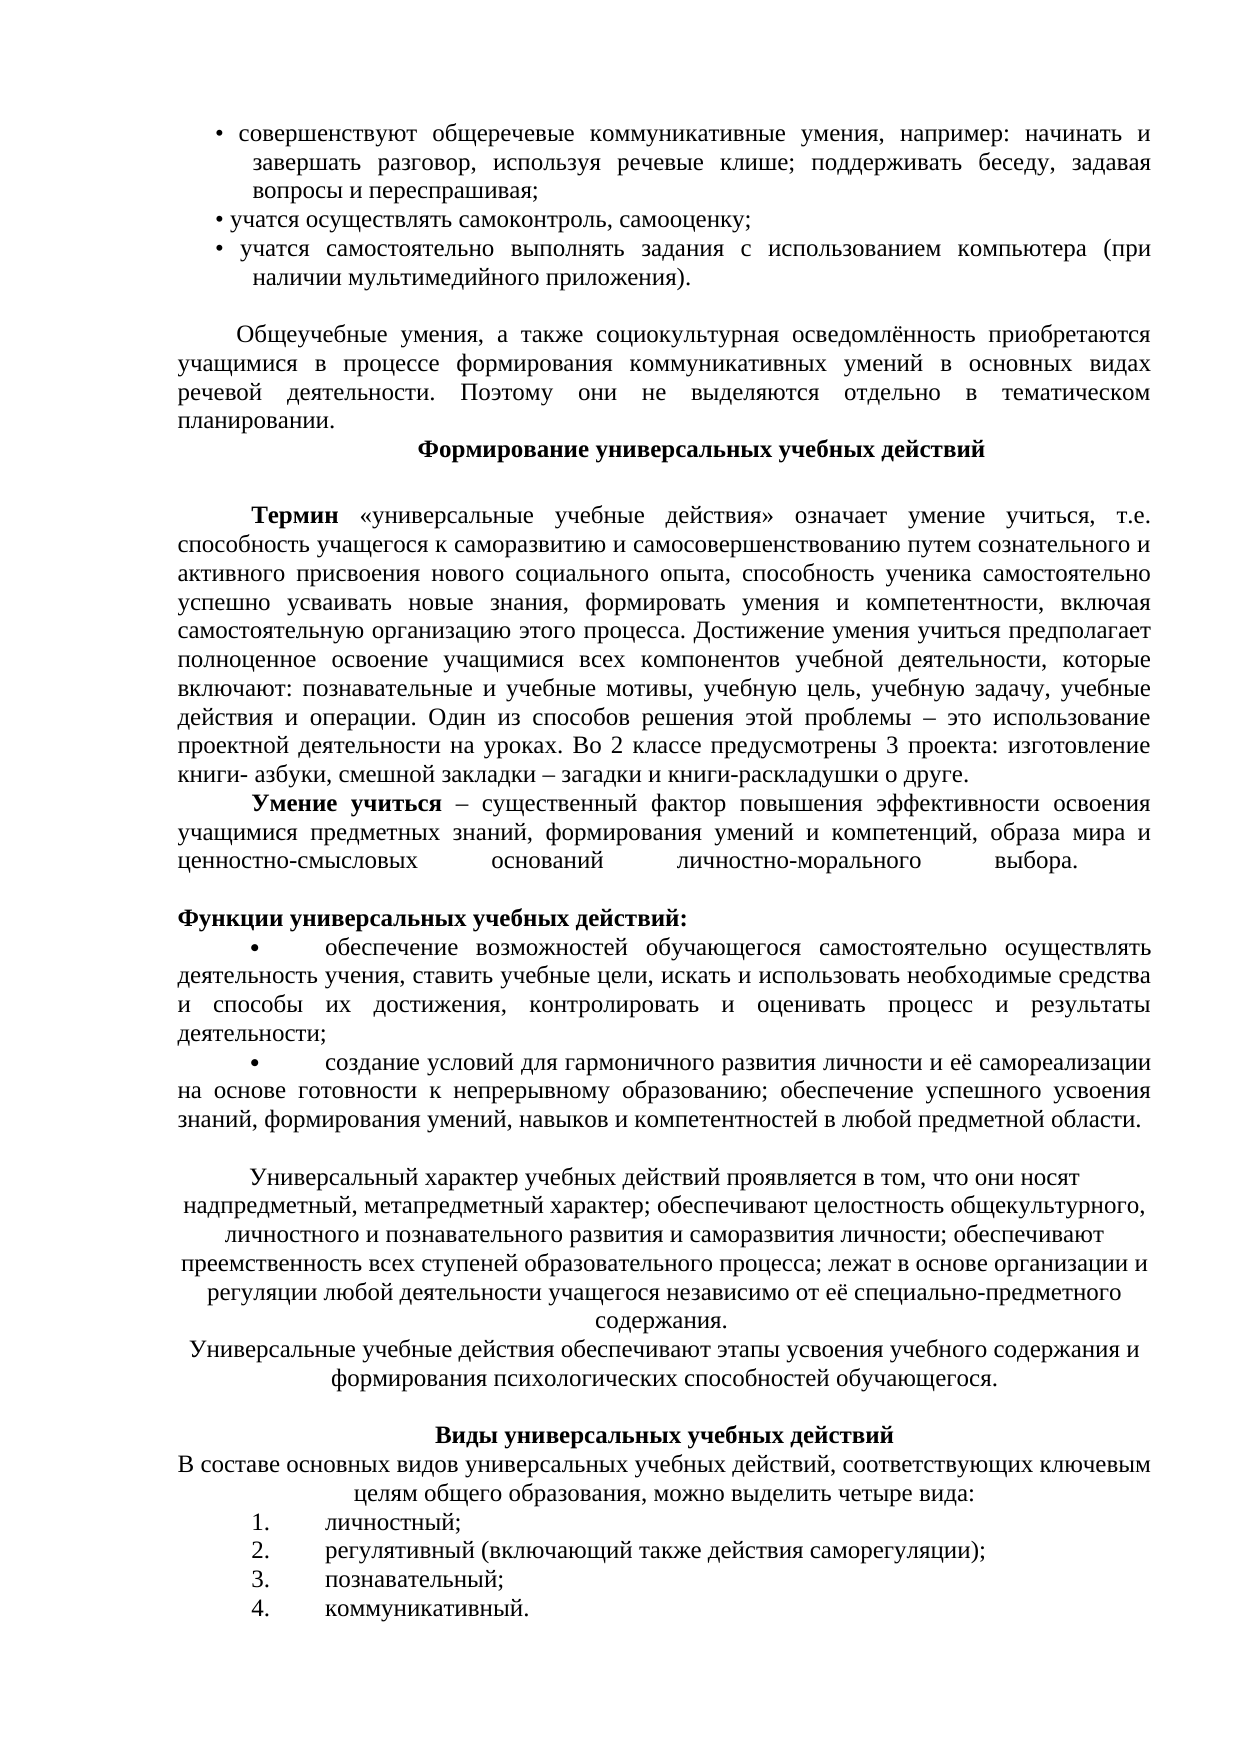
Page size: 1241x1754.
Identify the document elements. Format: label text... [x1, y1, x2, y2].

list познавательный; [177, 1564, 1152, 1593]
list регулятивный (включающий также действия саморегуляции); [177, 1535, 1152, 1564]
text • учатся осуществлять самоконтроль, самооценку; [215, 204, 1152, 233]
list создание условий для гармоничного развития личности и её самореализации на основе готовности к непрерывному образованию; обеспечение успешного усвоения знаний, формирования умений, навыков и компетентностей в любой предметной области. [177, 1047, 1152, 1133]
text Формирование универсальных учебных действий [177, 434, 1152, 463]
text Умение учиться – существенный фактор повышения эффективности освоения учащимися предметных знаний, формирования умений и компетенций, образа мира и ценностно-смысловых оснований личностно-морального выбора. Функции универсальных учебных действий: [177, 788, 1152, 932]
text Универсальный характер учебных действий проявляется в том, что они носят надпредметный, метапредметный характер; обеспечивают целостность общекультурного, личностного и познавательного развития и саморазвития личности; обеспечивают преемственность всех ступеней образовательного процесса; лежат в основе организации и регуляции любой деятельности учащегося независимо от её специально-предметного содержания. Универсальные учебные действия обеспечивают этапы усвоения учебного содержания и формирования психологических способностей обучающегося. Виды универсальных учебных действий В составе основных видов универсальных учебных действий, соответствующих ключевым целям общего образования, можно выделить четыре вида: [177, 1133, 1152, 1507]
list обеспечение возможностей обучающегося самостоятельно осуществлять деятельность учения, ставить учебные цели, искать и использовать необходимые средства и способы их достижения, контролировать и оценивать процесс и результаты деятельности; [177, 932, 1152, 1047]
text • совершенствуют общеречевые коммуникативные умения, например: начинать и завершать разговор, используя речевые клише; поддерживать беседу, задавая вопросы и переспрашивая; [215, 118, 1152, 204]
text Общеучебные умения, а также социокультурная осведомлённость приобретаются учащимися в процессе формирования коммуникативных умений в основных видах речевой деятельности. Поэтому они не выделяются отдельно в тематическом планировании. [177, 319, 1152, 434]
list коммуникативный. [177, 1593, 1152, 1622]
list личностный; [177, 1507, 1152, 1535]
text • учатся самостоятельно выполнять задания с использованием компьютера (при наличии мультимедийного приложения). [215, 233, 1152, 291]
text Термин «универсальные учебные действия» означает умение учиться, т.е. способность учащегося к саморазвитию и самосовершенствованию путем сознательного и активного присвоения нового социального опыта, способность ученика самостоятельно успешно усваивать новые знания, формировать умения и компетентности, включая самостоятельную организацию этого процесса. Достижение умения учиться предполагает полноценное освоение учащимися всех компонентов учебной деятельности, которые включают: познавательные и учебные мотивы, учебную цель, учебную задачу, учебные действия и операции. Один из способов решения этой проблемы – это использование проектной деятельности на уроках. Во 2 классе предусмотрены 3 проекта: изготовление книги- азбуки, смешной закладки – загадки и книги-раскладушки о друге. [177, 500, 1152, 788]
